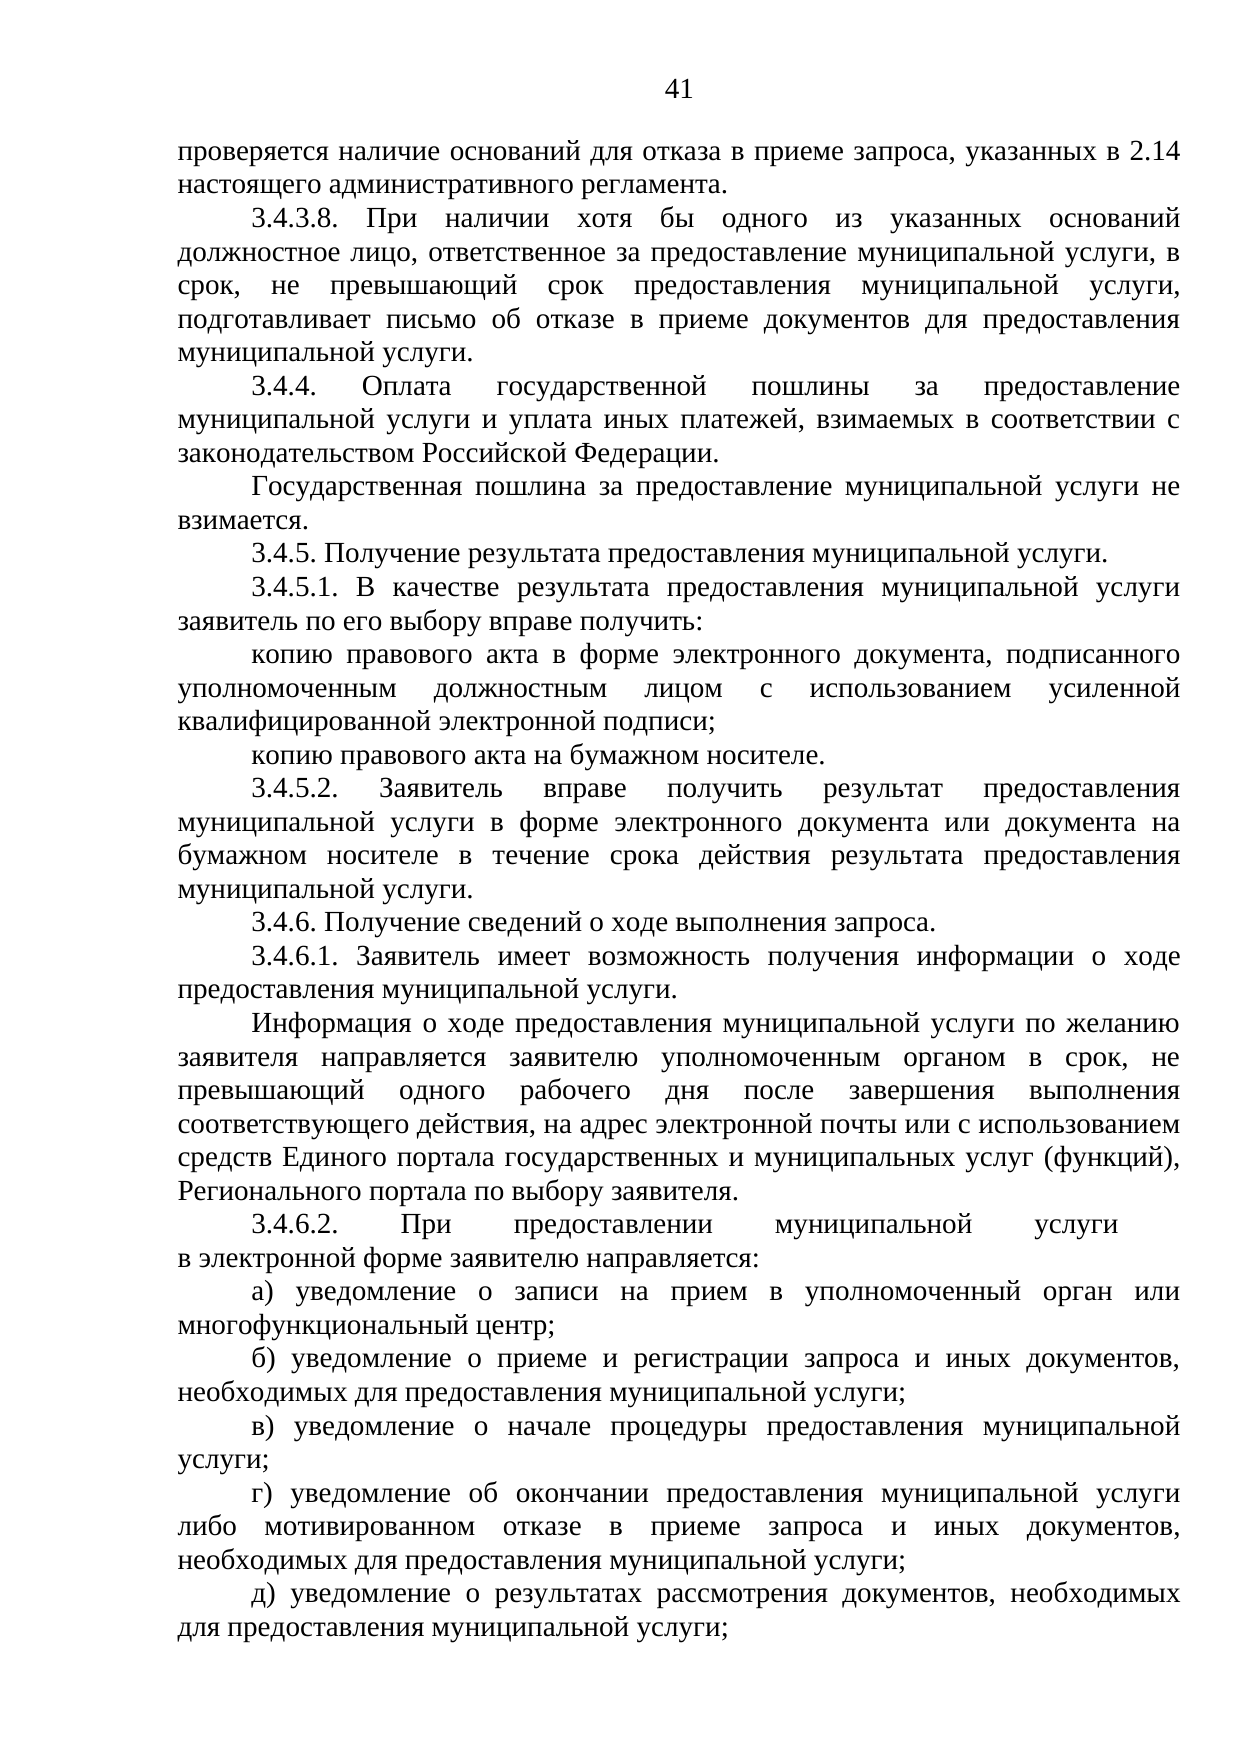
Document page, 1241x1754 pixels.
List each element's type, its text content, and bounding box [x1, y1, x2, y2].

text 3.4.5.1. В качестве результата предоставления муниципальной услуги заявитель по его выбору вправе получить: [177, 569, 1181, 636]
text б) уведомление о приеме и регистрации запроса и иных документов, необходимых для предоставления муниципальной услуги; [177, 1341, 1181, 1408]
text Государственная пошлина за предоставление муниципальной услуги не взимается. [177, 468, 1181, 536]
text копию правового акта на бумажном носителе. [177, 737, 1181, 770]
text 3.4.3.8. При наличии хотя бы одного из указанных оснований должностное лицо, ответственное за предоставление муниципальной услуги, в срок, не превышающий срок предоставления муниципальной услуги, подготавливает письмо об отказе в приеме документов для предоставления муниципальной услуги. [177, 200, 1181, 368]
text 3.4.5.2. Заявитель вправе получить результат предоставления муниципальной услуги в форме электронного документа или документа на бумажном носителе в течение срока действия результата предоставления муниципальной услуги. [177, 770, 1181, 904]
text д) уведомление о результатах рассмотрения документов, необходимых для предоставления муниципальной услуги; [177, 1575, 1181, 1642]
text г) уведомление об окончании предоставления муниципальной услуги либо мотивированном отказе в приеме запроса и иных документов, необходимых для предоставления муниципальной услуги; [177, 1475, 1181, 1575]
text копию правового акта в форме электронного документа, подписанного уполномоченным должностным лицом с использованием усиленной квалифицированной электронной подписи; [177, 636, 1181, 737]
text 3.4.6.1. Заявитель имеет возможность получения информации о ходе предоставления муниципальной услуги. [177, 938, 1181, 1005]
text 3.4.5. Получение результата предоставления муниципальной услуги. [177, 536, 1181, 569]
text 3.4.6.2. При предоставлении муниципальной услуги в электронной форме заявителю направляется: [177, 1206, 1181, 1273]
text Информация о ходе предоставления муниципальной услуги по желанию заявителя направляется заявителю уполномоченным органом в срок, не превышающий одного рабочего дня после завершения выполнения соответствующего действия, на адрес электронной почты или с использованием средств Единого портала государственных и муниципальных услуг (функций), Регионального портала по выбору заявителя. [177, 1005, 1181, 1206]
text 3.4.4. Оплата государственной пошлины за предоставление муниципальной услуги и уплата иных платежей, взимаемых в соответствии с законодательством Российской Федерации. [177, 368, 1181, 468]
text в) уведомление о начале процедуры предоставления муниципальной услуги; [177, 1408, 1181, 1475]
text 3.4.6. Получение сведений о ходе выполнения запроса. [177, 904, 1181, 938]
text а) уведомление о записи на прием в уполномоченный орган или многофункциональный центр; [177, 1273, 1181, 1341]
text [177, 133, 1181, 200]
